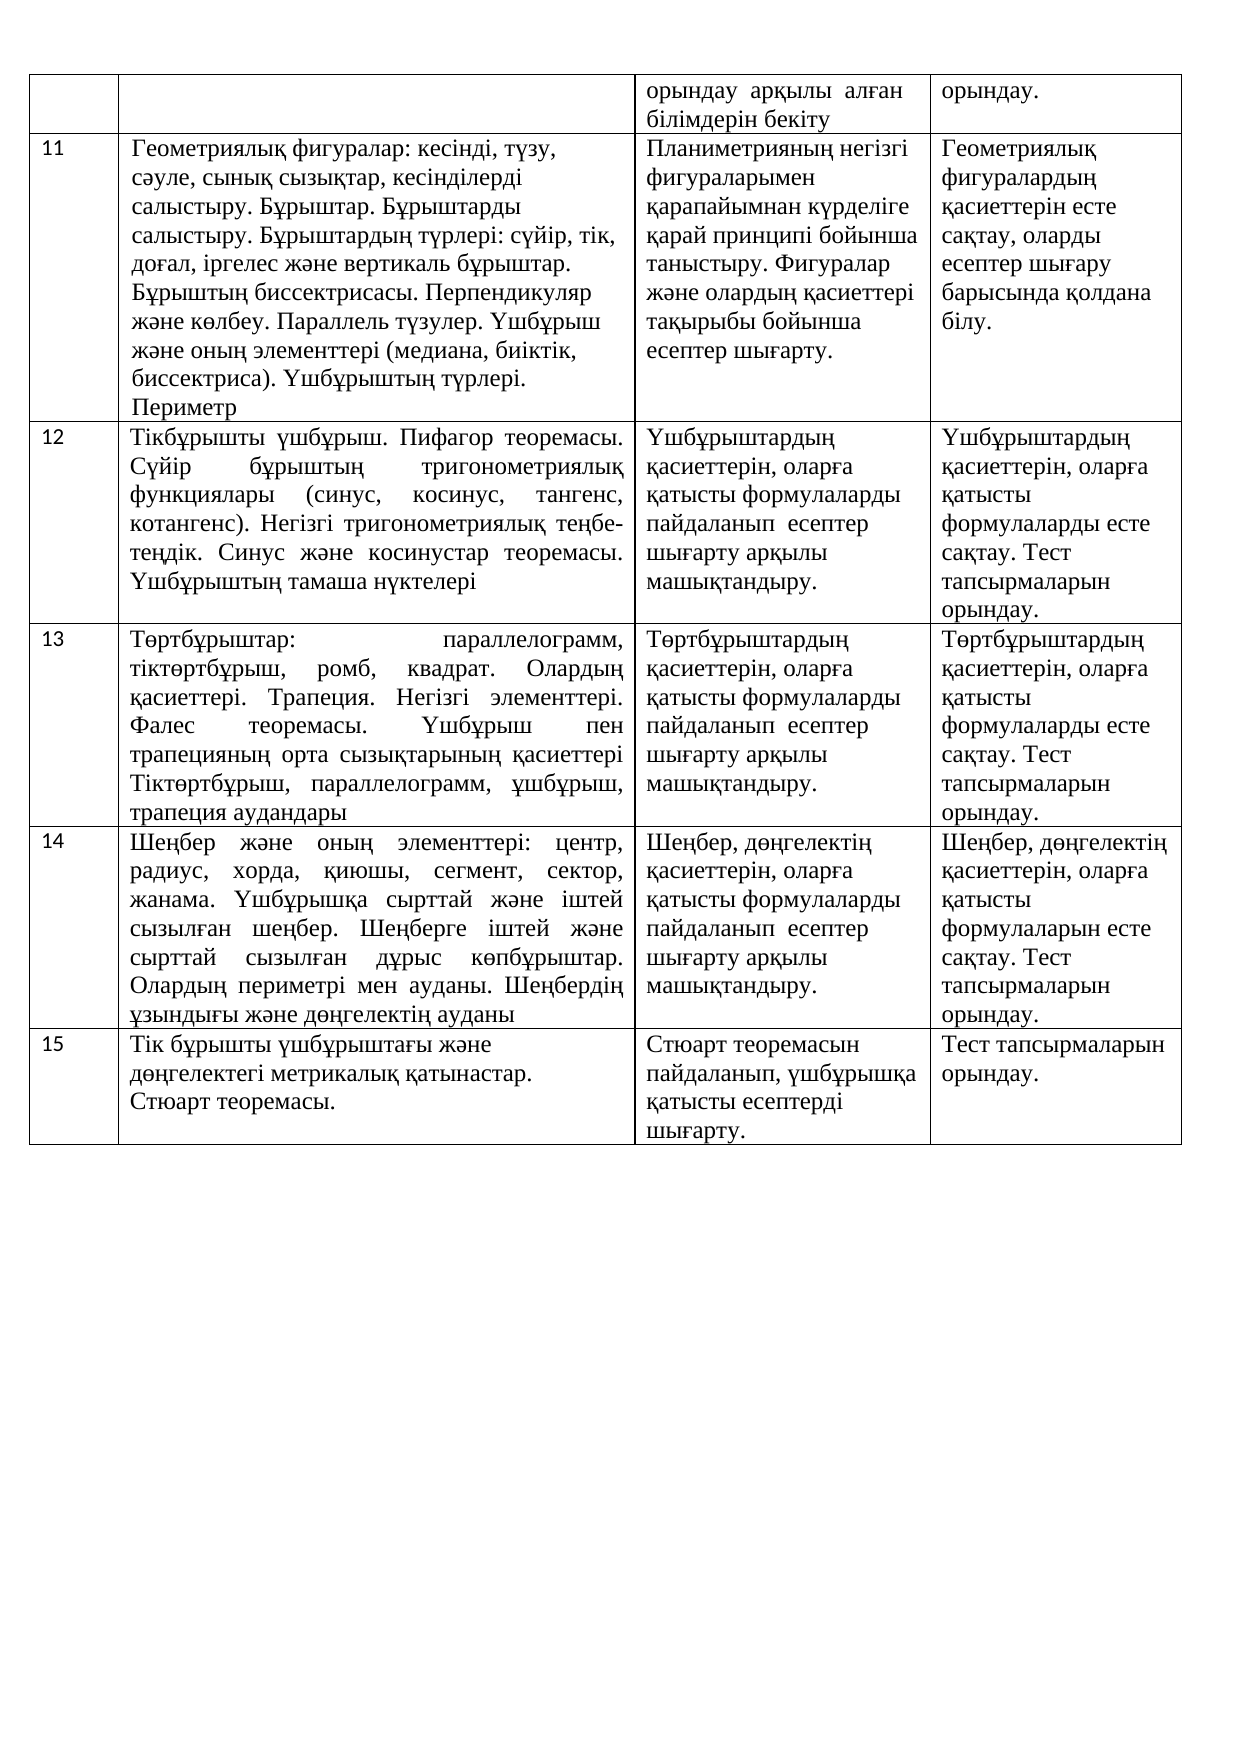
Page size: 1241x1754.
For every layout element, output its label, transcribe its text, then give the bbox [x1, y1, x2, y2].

table_cell Үшбұрыштардың қасиеттерін, оларға қатысты формулаларды есте сақтау. Тест тапсырмаларын орындау. [931, 422, 1181, 623]
table_cell Шеңбер және оның элементтері: центр, радиус, хорда, қиюшы, сегмент, сектор, жанама. Үшбұрышқа сырттай және іштей сызылған шеңбер. Шеңберге іштей және сырттай сызылған дұрыс көпбұрыштар. Олардың периметрі мен ауданы. Шеңбердің ұзындығы және дөңгелектің ауданы [119, 827, 634, 1028]
table_cell Тік бұрышты үшбұрыштағы және дөңгелектегі метрикалық қатынастар. Стюарт теоремасы. [119, 1029, 634, 1144]
table_cell Үшбұрыштардың қасиеттерін, оларға қатысты формулаларды пайдаланып есептер шығарту арқылы машықтандыру. [636, 422, 930, 623]
table_cell Төртбұрыштардың қасиеттерін, оларға қатысты формулаларды есте сақтау. Тест тапсырмаларын орындау. [931, 624, 1181, 826]
table_cell 13 [30, 624, 118, 826]
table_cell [119, 75, 634, 132]
table_cell 12 [30, 422, 118, 623]
table_cell 15 [30, 1029, 118, 1144]
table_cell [931, 75, 1181, 132]
table_cell Төртбұрыштар: параллелограмм, тіктөртбұрыш, ромб, квадрат. Олардың қасиеттері. Трапеция. Негізгі элементтері. Фалес теоремасы. Үшбұрыш пен трапецияның орта сызықтарының қасиеттері Тіктөртбұрыш, параллелограмм, ұшбұрыш, трапеция аудандары [119, 624, 634, 826]
table_cell Тікбұрышты үшбұрыш. Пифагор теоремасы. Сүйір бұрыштың тригонометриялық функциялары (синус, косинус, тангенс, котангенс). Негізгі тригонометриялық теңбе-теңдік. Синус және косинустар теоремасы. Үшбұрыштың тамаша нүктелері [119, 422, 634, 623]
table_cell 11 [30, 134, 118, 421]
table_cell 10 [30, 75, 118, 132]
table_cell Геометриялық фигуралардың қасиеттерін есте сақтау, оларды есептер шығару барысында қолдана білу. [931, 134, 1181, 421]
table_cell Төртбұрыштардың қасиеттерін, оларға қатысты формулаларды пайдаланып есептер шығарту арқылы машықтандыру. [636, 624, 930, 826]
table_cell Тест тапсырмаларын орындау. [931, 1029, 1181, 1144]
table_cell Планиметрияның негізгі фигураларымен қарапайымнан күрделіге қарай принципі бойынша таныстыру. Фигуралар және олардың қасиеттері тақырыбы бойынша есептер шығарту. [636, 134, 930, 421]
table_cell Геометриялық фигуралар: кесінді, түзу, сәуле, сынық сызықтар, кесінділерді салыстыру. Бұрыштар. Бұрыштарды салыстыру. Бұрыштардың түрлері: сүйір, тік, доғал, іргелес және вертикаль бұрыштар. Бұрыштың биссектрисасы. Перпендикуляр және көлбеу. Параллель түзулер. Үшбұрыш және оның элементтері (медиана, биіктік, биссектриса). Үшбұрыштың түрлері. Периметр [119, 134, 634, 421]
table_cell Стюарт теоремасын пайдаланып, үшбұрышқа қатысты есептерді шығарту. [636, 1029, 930, 1144]
table_cell Шеңбер, дөңгелектің қасиеттерін, оларға қатысты формулаларды пайдаланып есептер шығарту арқылы машықтандыру. [636, 827, 930, 1028]
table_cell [636, 75, 930, 132]
table_cell 14 [30, 827, 118, 1028]
table_cell Шеңбер, дөңгелектің қасиеттерін, оларға қатысты формулаларын есте сақтау. Тест тапсырмаларын орындау. [931, 827, 1181, 1028]
